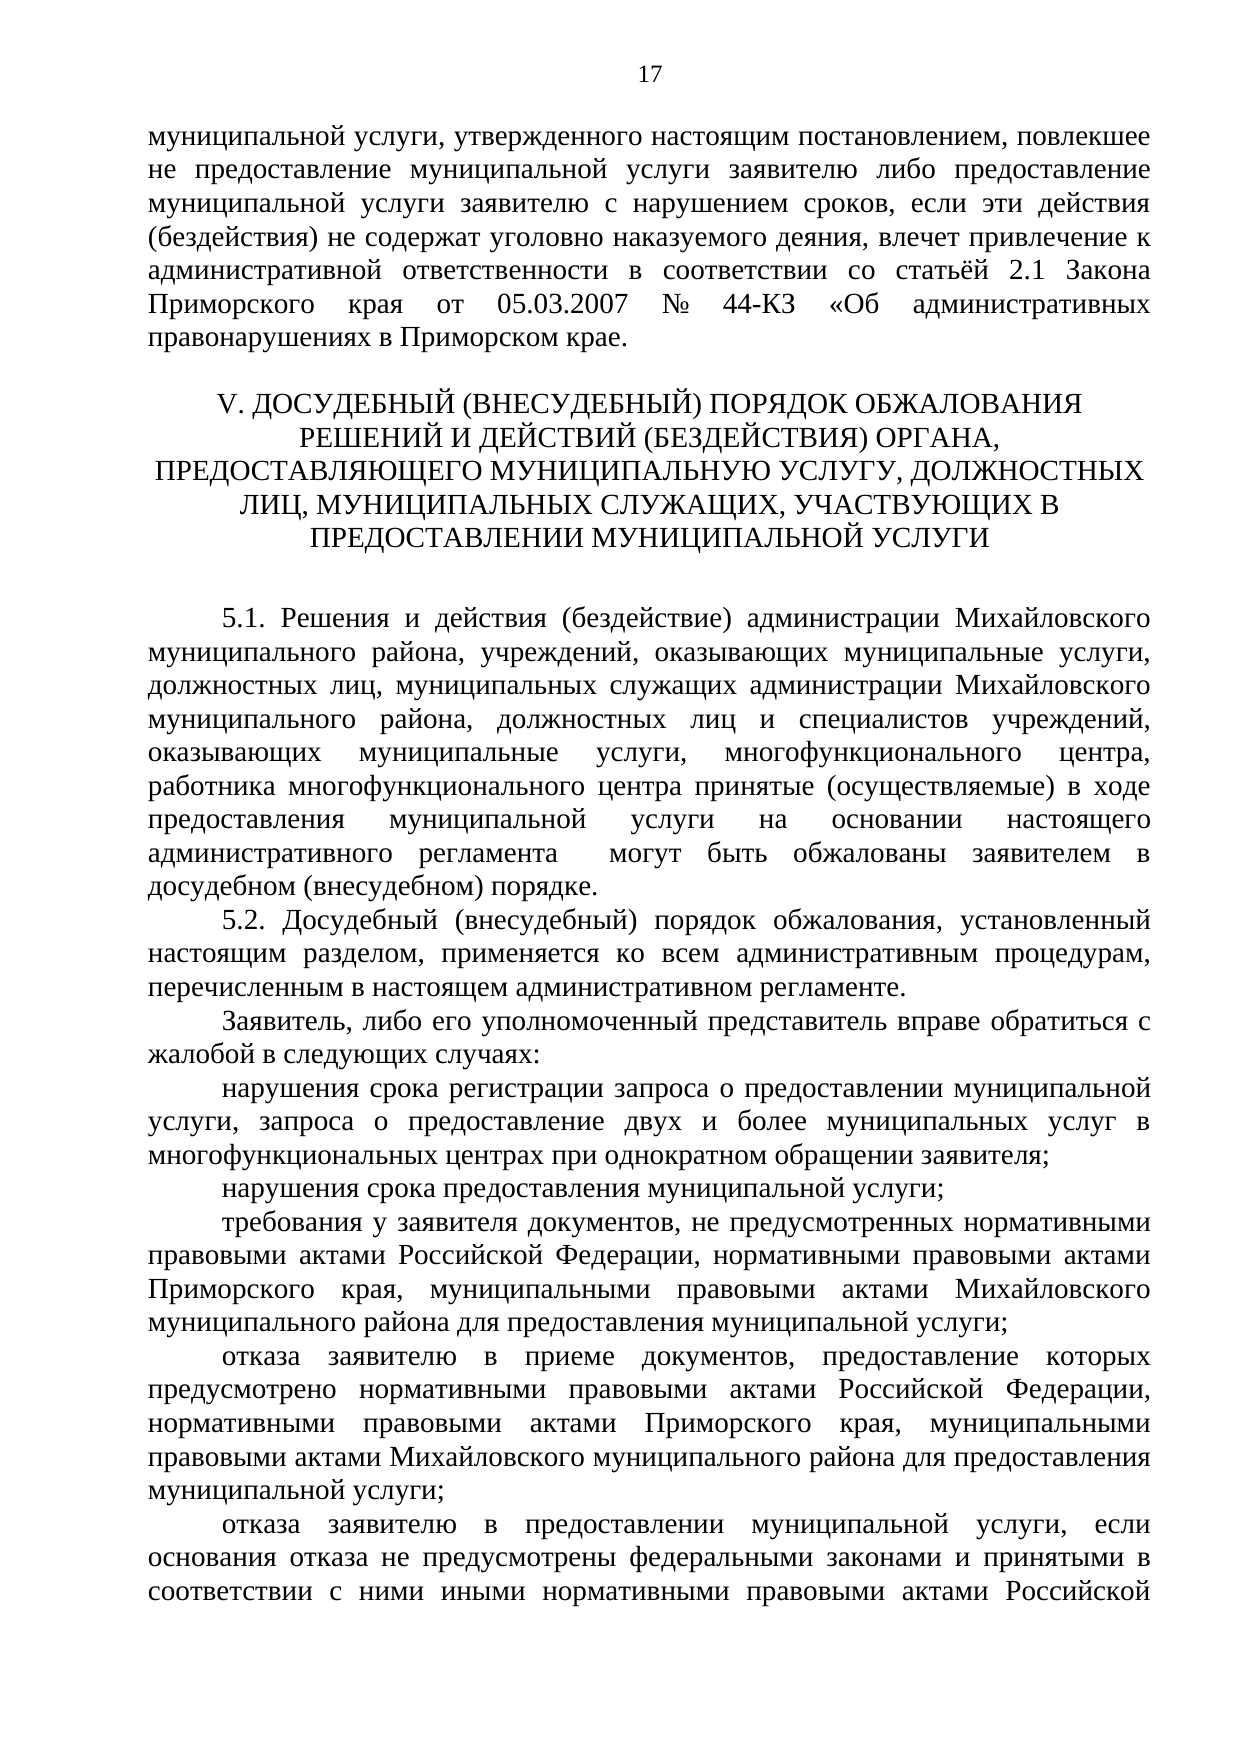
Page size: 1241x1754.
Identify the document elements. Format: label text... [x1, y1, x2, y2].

text нарушения срока предоставления муниципальной услуги; [148, 1170, 1152, 1204]
text отказа заявителю в приеме документов, предоставление которых предусмотрено нормативными правовыми актами Российской Федерации, нормативными правовыми актами Приморского края, муниципальными правовыми актами Михайловского муниципального района для предоставления муниципальной услуги; [148, 1338, 1152, 1506]
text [148, 1506, 1152, 1606]
text V. ДОСУДЕБНЫЙ (ВНЕСУДЕБНЫЙ) ПОРЯДОК ОБЖАЛОВАНИЯ РЕШЕНИЙ И ДЕЙСТВИЙ (БЕЗДЕЙСТВИЯ) ОРГАНА, ПРЕДОСТАВЛЯЮЩЕГО МУНИЦИПАЛЬНУЮ УСЛУГУ, ДОЛЖНОСТНЫХ ЛИЦ, МУНИЦИПАЛЬНЫХ СЛУЖАЩИХ, УЧАСТВУЮЩИХ В ПРЕДОСТАВЛЕНИИ МУНИЦИПАЛЬНОЙ УСЛУГИ [148, 386, 1152, 554]
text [148, 118, 1152, 353]
text 5.1. Решения и действия (бездействие) администрации Михайловского муниципального района, учреждений, оказывающих муниципальные услуги, должностных лиц, муниципальных служащих администрации Михайловского муниципального района, должностных лиц и специалистов учреждений, оказывающих муниципальные услуги, многофункционального центра, работника многофункционального центра принятые (осуществляемые) в ходе предоставления муниципальной услуги на основании настоящего административного регламента могут быть обжалованы заявителем в досудебном (внесудебном) порядке. [148, 600, 1152, 902]
text нарушения срока регистрации запроса о предоставлении муниципальной услуги, запроса о предоставление двух и более муниципальных услуг в многофункциональных центрах при однократном обращении заявителя; [148, 1070, 1152, 1170]
text требования у заявителя документов, не предусмотренных нормативными правовыми актами Российской Федерации, нормативными правовыми актами Приморского края, муниципальными правовыми актами Михайловского муниципального района для предоставления муниципальной услуги; [148, 1204, 1152, 1338]
text 5.2. Досудебный (внесудебный) порядок обжалования, установленный настоящим разделом, применяется ко всем административным процедурам, перечисленным в настоящем административном регламенте. [148, 902, 1152, 1003]
text Заявитель, либо его уполномоченный представитель вправе обратиться с жалобой в следующих случаях: [148, 1003, 1152, 1070]
